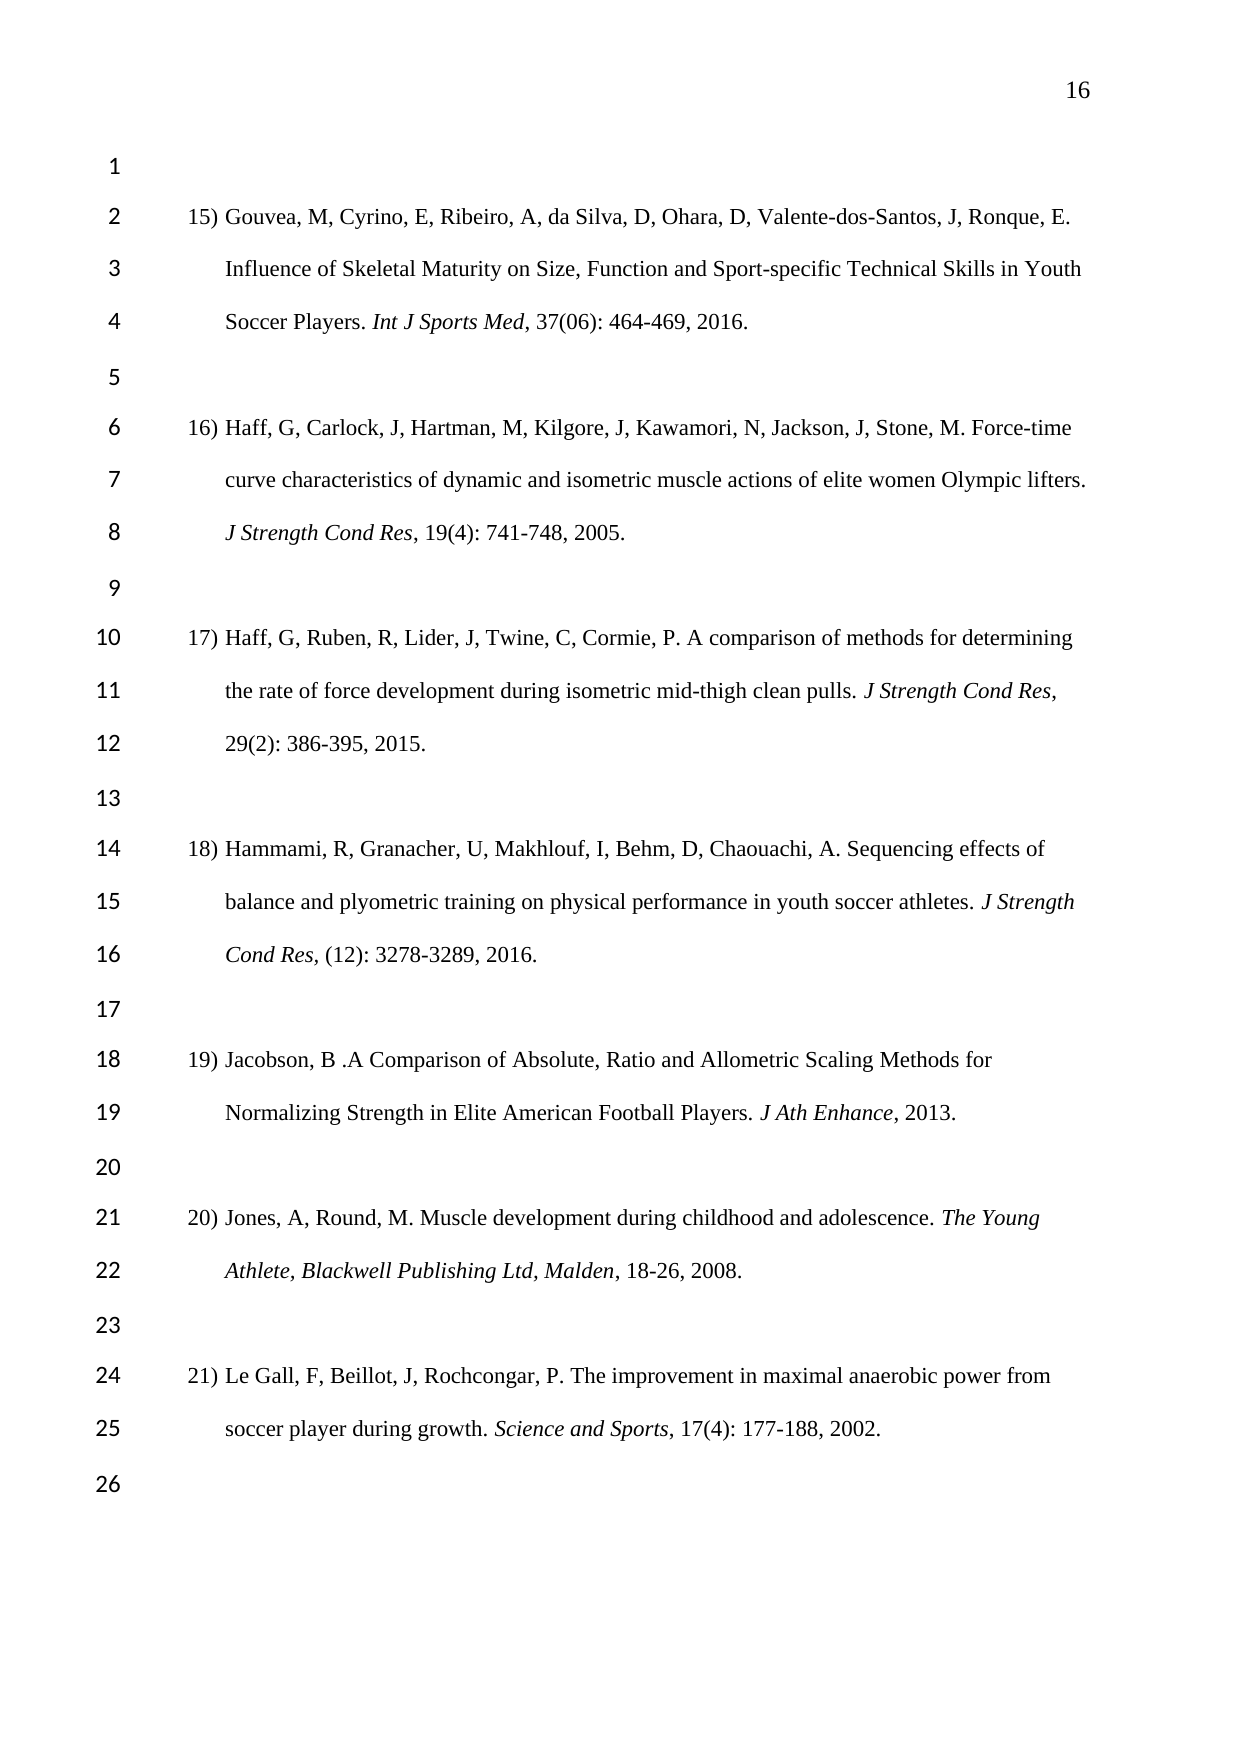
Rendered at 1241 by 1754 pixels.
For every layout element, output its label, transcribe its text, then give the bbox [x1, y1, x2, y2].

list Jacobson, B .A Comparison of Absolute, Ratio and Allometric Scaling Methods for Normalizing Strength in Elite American Football Players. J Ath Enhance, 2013. [187, 1046, 1090, 1125]
list Haff, G, Carlock, J, Hartman, M, Kilgore, J, Kawamori, N, Jackson, J, Stone, M. Force-time curve characteristics of dynamic and isometric muscle actions of elite women Olympic lifters. J Strength Cond Res, 19(4): 741-748, 2005. [187, 413, 1090, 545]
list Le Gall, F, Beillot, J, Rochcongar, P. The improvement in maximal anaerobic power from soccer player during growth. Science and Sports, 17(4): 177-188, 2002. [187, 1362, 1090, 1441]
list Haff, G, Ruben, R, Lider, J, Twine, C, Cormie, P. A comparison of methods for determining the rate of force development during isometric mid-thigh clean pulls. J Strength Cond Res, 29(2): 386-395, 2015. [187, 624, 1090, 756]
list Hammami, R, Granacher, U, Makhlouf, I, Behm, D, Chaouachi, A. Sequencing effects of balance and plyometric training on physical performance in youth soccer athletes. J Strength Cond Res, (12): 3278-3289, 2016. [187, 835, 1090, 967]
list Jones, A, Round, M. Muscle development during childhood and adolescence. The Young Athlete, Blackwell Publishing Ltd, Malden, 18-26, 2008. [187, 1204, 1090, 1283]
list Gouvea, M, Cyrino, E, Ribeiro, A, da Silva, D, Ohara, D, Valente-dos-Santos, J, Ronque, E. Influence of Skeletal Maturity on Size, Function and Sport-specific Technical Skills in Youth Soccer Players. Int J Sports Med, 37(06): 464-469, 2016. [187, 203, 1090, 334]
